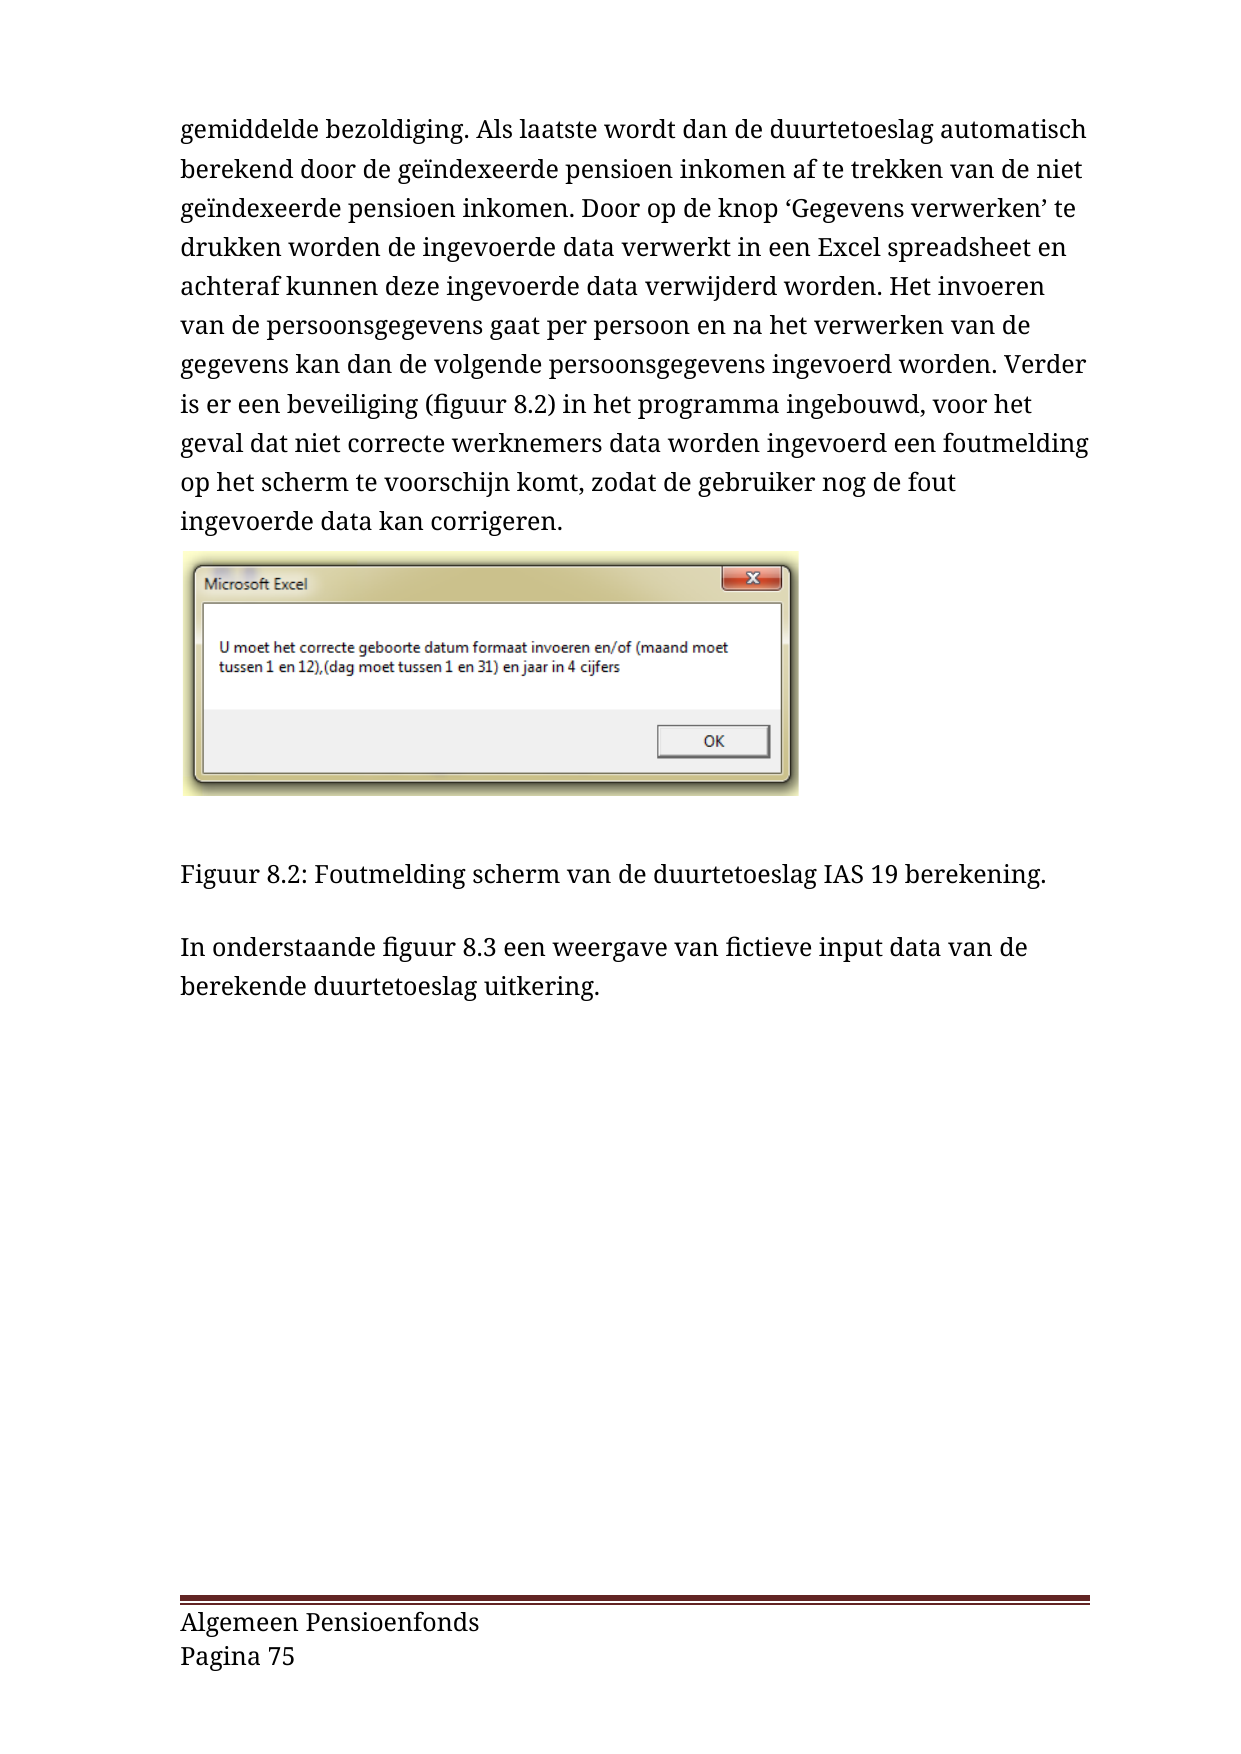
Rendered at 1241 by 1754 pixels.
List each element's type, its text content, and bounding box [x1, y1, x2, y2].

picture [182, 551, 799, 796]
text In onderstaande figuur 8.3 een weergave van fictieve input data van de berekende duurtetoeslag uitkering. [180, 929, 1090, 1003]
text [180, 112, 1090, 538]
text Figuur 8.2: Foutmelding scherm van de duurtetoeslag IAS 19 berekening. [180, 856, 1090, 890]
